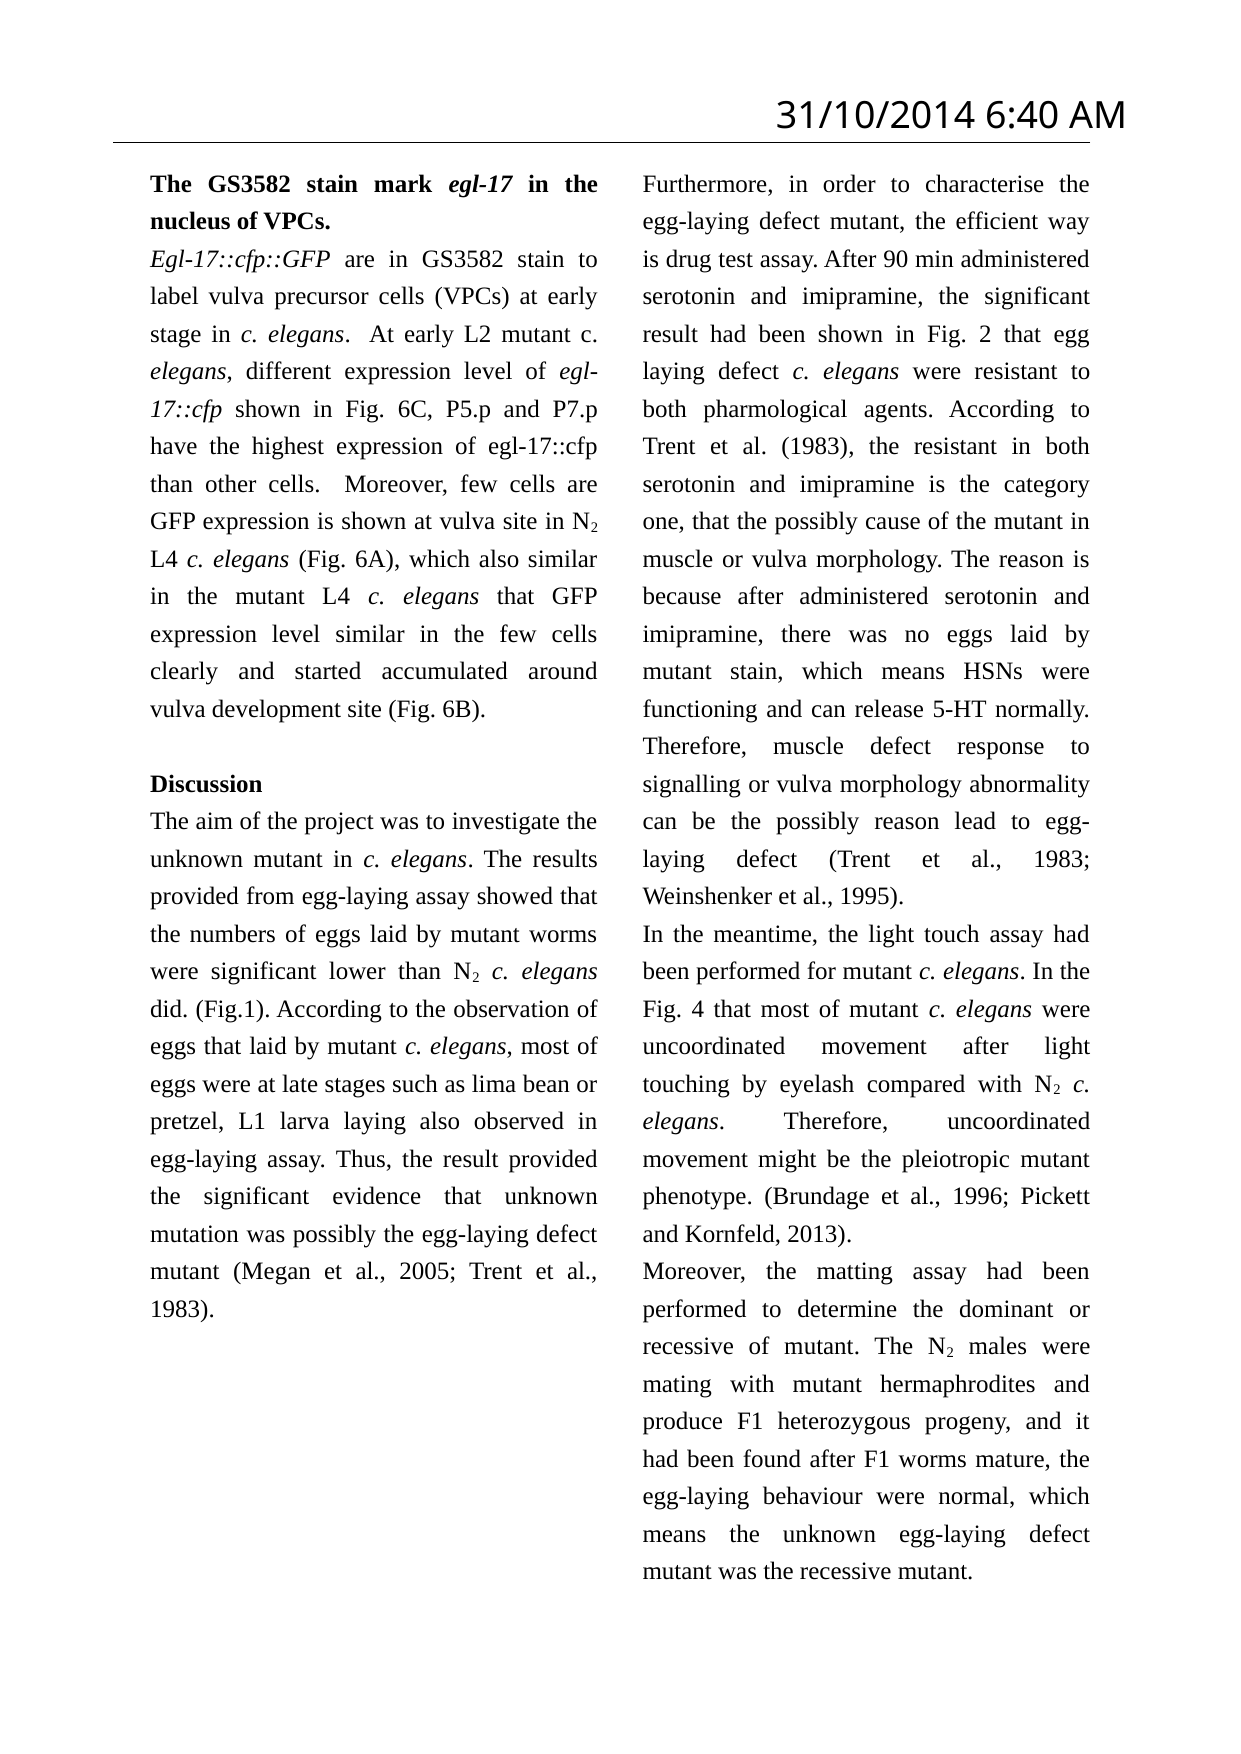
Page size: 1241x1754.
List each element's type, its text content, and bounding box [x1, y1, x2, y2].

text Furthermore, in order to characterise the egg-laying defect mutant, the efficient way is drug test assay. After 90 min administered serotonin and imipramine, the significant result had been shown in Fig. 2 that egg laying defect c. elegans were resistant to both pharmological agents. According to Trent et al. (1983), the resistant in both serotonin and imipramine is the category one, that the possibly cause of the mutant in muscle or vulva morphology. The reason is because after administered serotonin and imipramine, there was no eggs laid by mutant stain, which means HSNs were functioning and can release 5-HT normally. Therefore, muscle defect response to signalling or vulva morphology abnormality can be the possibly reason lead to egg-laying defect (Trent et al., 1983; Weinshenker et al., 1995). [642, 164, 1090, 914]
text Egl-17::cfp::GFP are in GS3582 stain to label vulva precursor cells (VPCs) at early stage in c. elegans. At early L2 mutant c. elegans, different expression level of egl-17::cfp shown in Fig. 6C, P5.p and P7.p have the highest expression of egl-17::cfp than other cells. Moreover, few cells are GFP expression is shown at vulva site in N2 L4 c. elegans (Fig. 6A), which also similar in the mutant L4 c. elegans that GFP expression level similar in the few cells clearly and started accumulated around vulva development site (Fig. 6B). [150, 239, 598, 727]
text Discussion [150, 764, 598, 802]
text Moreover, the matting assay had been performed to determine the dominant or recessive of mutant. The N2 males were mating with mutant hermaphrodites and produce F1 heterozygous progeny, and it had been found after F1 worms mature, the egg-laying behaviour were normal, which means the unknown egg-laying defect mutant was the recessive mutant. [642, 1252, 1090, 1589]
text The aim of the project was to investigate the unknown mutant in c. elegans. The results provided from egg-laying assay showed that the numbers of eggs laid by mutant worms were significant lower than N2 c. elegans did. (Fig.1). According to the observation of eggs that laid by mutant c. elegans, most of eggs were at late stages such as lima bean or pretzel, L1 larva laying also observed in egg-laying assay. Thus, the result provided the significant evidence that unknown mutation was possibly the egg-laying defect mutant (Megan et al., 2005; Trent et al., 1983). [150, 802, 598, 1327]
text The GS3582 stain mark egl-17 in the nucleus of VPCs. [150, 164, 598, 239]
text In the meantime, the light touch assay had been performed for mutant c. elegans. In the Fig. 4 that most of mutant c. elegans were uncoordinated movement after light touching by eyelash compared with N2 c. elegans. Therefore, uncoordinated movement might be the pleiotropic mutant phenotype. (Brundage et al., 1996; Pickett and Kornfeld, 2013). [642, 914, 1090, 1252]
